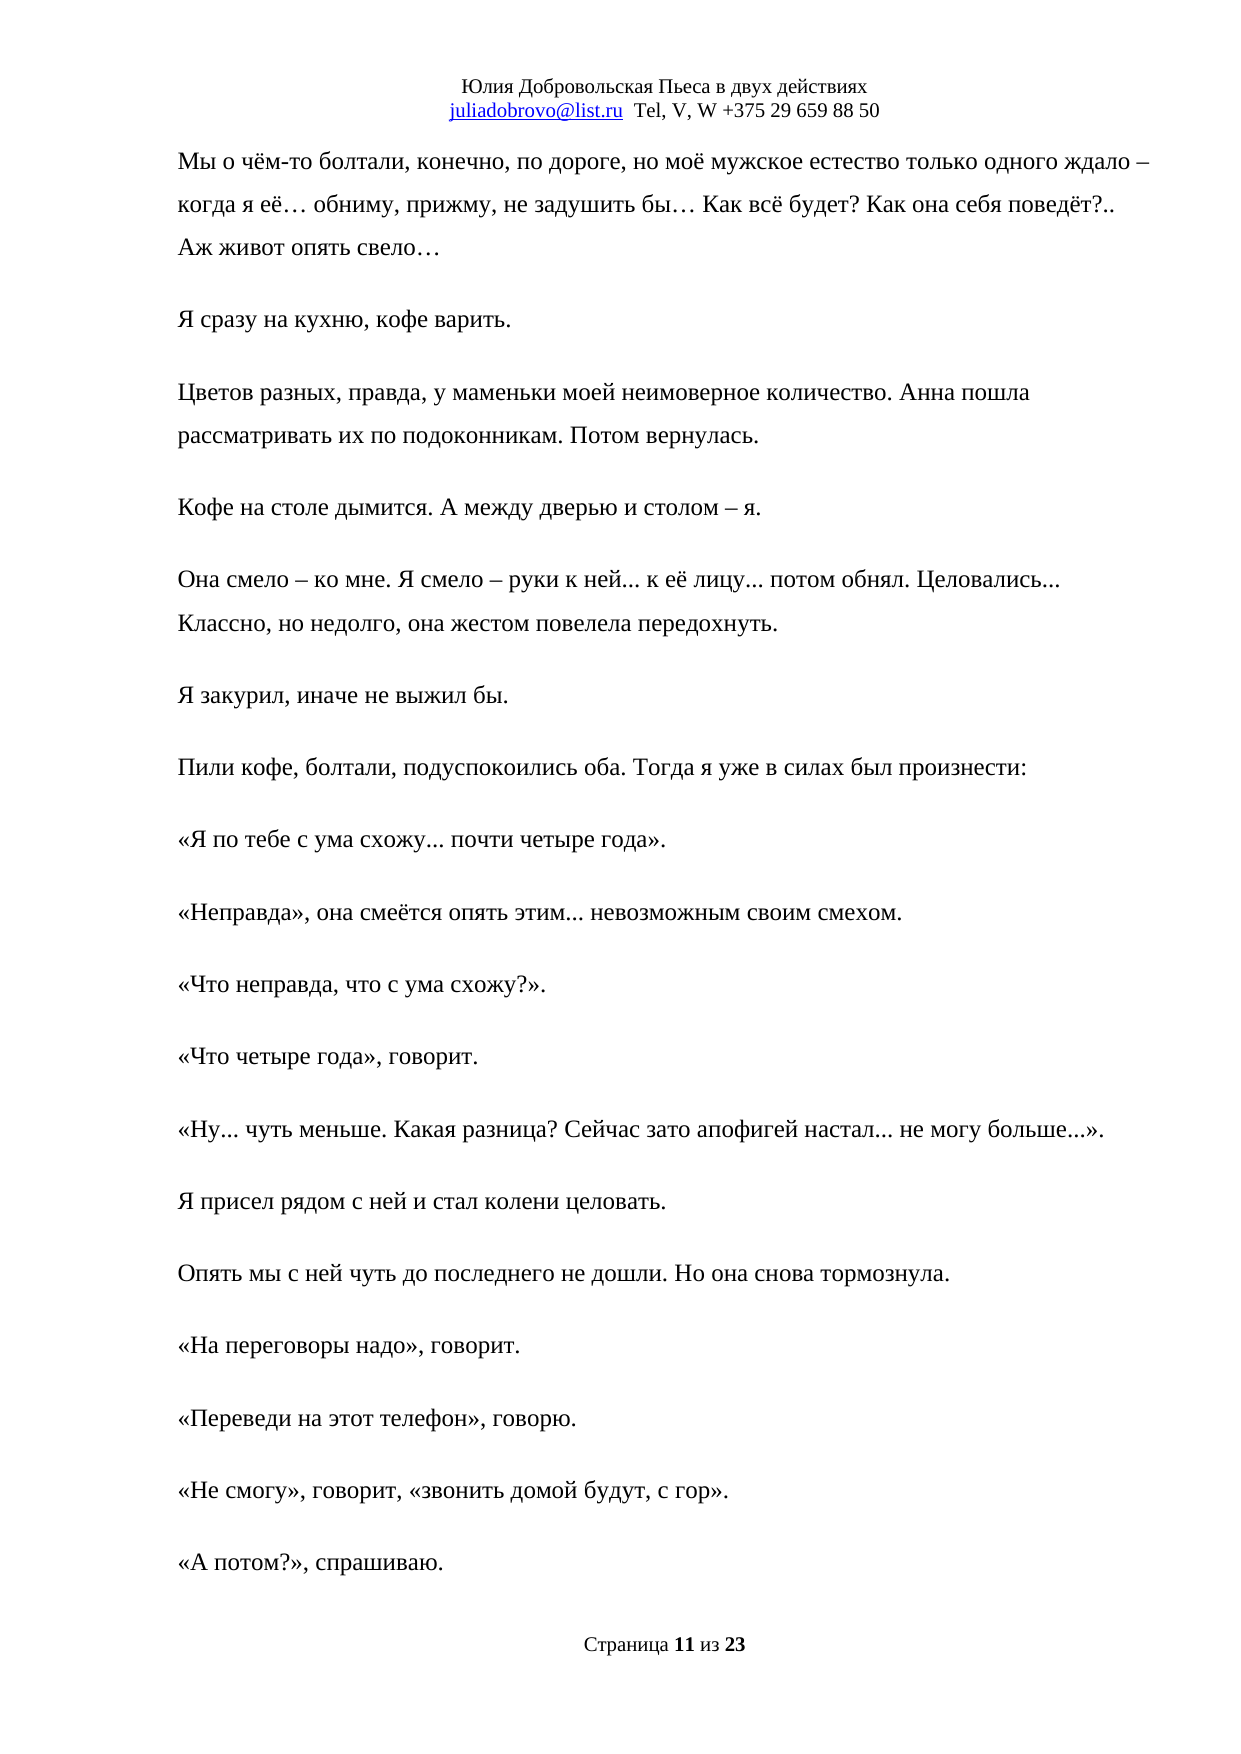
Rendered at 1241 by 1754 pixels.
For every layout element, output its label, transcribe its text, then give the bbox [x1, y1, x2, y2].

text «Я по тебе с ума схожу... почти четыре года». [177, 824, 1152, 853]
text Пили кофе, болтали, подуспокоились оба. Тогда я уже в силах был произнести: [177, 752, 1152, 781]
text Она смело – ко мне. Я смело – руки к ней... к её лицу... потом обнял. Целовались... Классно, но недолго, она жестом повелела передохнуть. [177, 564, 1152, 636]
text «Неправда», она смеётся опять этим... невозможным своим смехом. [177, 897, 1152, 926]
text Я закурил, иначе не выжил бы. [177, 680, 1152, 709]
text Цветов разных, правда, у маменьки моей неимоверное количество. Анна пошла рассматривать их по подоконникам. Потом вернулась. [177, 377, 1152, 449]
text «А потом?», спрашиваю. [177, 1547, 1152, 1576]
text Кофе на столе дымится. А между дверью и столом – я. [177, 492, 1152, 521]
text Я присел рядом с ней и стал колени целовать. [177, 1186, 1152, 1215]
text «Не смогу», говорит, «звонить домой будут, с гор». [177, 1475, 1152, 1504]
text «На переговоры надо», говорит. [177, 1331, 1152, 1359]
text Опять мы с ней чуть до последнего не дошли. Но она снова тормознула. [177, 1258, 1152, 1287]
text «Ну... чуть меньше. Какая разница? Сейчас зато апофигей настал... не могу больше...». [177, 1114, 1152, 1142]
text «Переведи на этот телефон», говорю. [177, 1403, 1152, 1432]
text Я сразу на кухню, кофе варить. [177, 304, 1152, 333]
text «Что четыре года», говорит. [177, 1041, 1152, 1070]
text «Что неправда, что с ума схожу?». [177, 969, 1152, 998]
text Мы о чём-то болтали, конечно, по дороге, но моё мужское естество только одного ждало – когда я её… обниму, прижму, не задушить бы… Как всё будет? Как она себя поведёт?.. Аж живот опять свело… [177, 146, 1152, 261]
